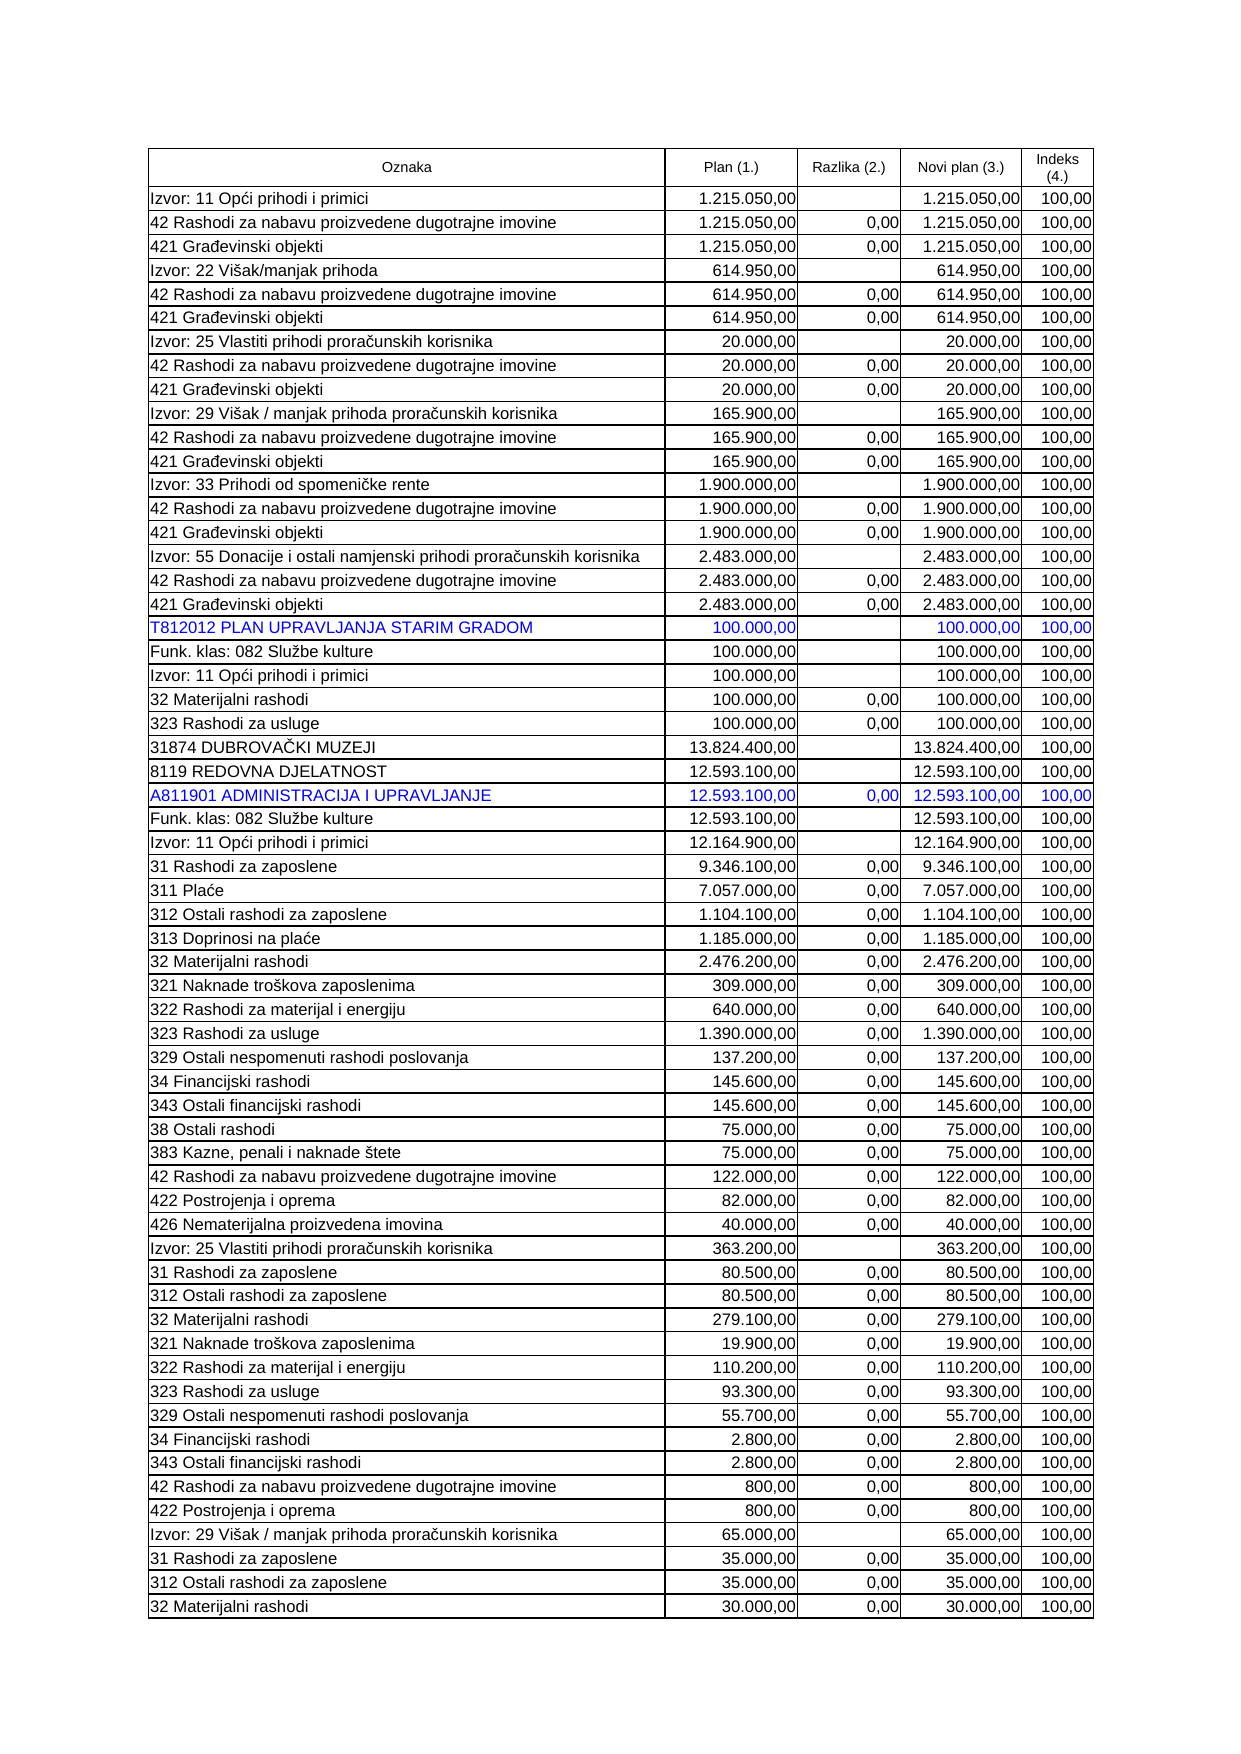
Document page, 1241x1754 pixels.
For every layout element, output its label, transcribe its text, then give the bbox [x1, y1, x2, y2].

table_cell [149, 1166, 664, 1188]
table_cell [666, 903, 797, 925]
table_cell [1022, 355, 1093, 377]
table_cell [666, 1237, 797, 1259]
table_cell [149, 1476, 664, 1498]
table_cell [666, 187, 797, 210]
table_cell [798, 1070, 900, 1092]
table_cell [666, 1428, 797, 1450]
table_header Oznaka [149, 149, 664, 186]
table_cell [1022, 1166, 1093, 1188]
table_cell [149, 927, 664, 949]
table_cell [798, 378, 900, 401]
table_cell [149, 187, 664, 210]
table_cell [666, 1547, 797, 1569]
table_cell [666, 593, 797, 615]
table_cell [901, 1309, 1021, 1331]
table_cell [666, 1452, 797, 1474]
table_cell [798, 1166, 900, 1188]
table_header Plan (1.) [666, 149, 797, 186]
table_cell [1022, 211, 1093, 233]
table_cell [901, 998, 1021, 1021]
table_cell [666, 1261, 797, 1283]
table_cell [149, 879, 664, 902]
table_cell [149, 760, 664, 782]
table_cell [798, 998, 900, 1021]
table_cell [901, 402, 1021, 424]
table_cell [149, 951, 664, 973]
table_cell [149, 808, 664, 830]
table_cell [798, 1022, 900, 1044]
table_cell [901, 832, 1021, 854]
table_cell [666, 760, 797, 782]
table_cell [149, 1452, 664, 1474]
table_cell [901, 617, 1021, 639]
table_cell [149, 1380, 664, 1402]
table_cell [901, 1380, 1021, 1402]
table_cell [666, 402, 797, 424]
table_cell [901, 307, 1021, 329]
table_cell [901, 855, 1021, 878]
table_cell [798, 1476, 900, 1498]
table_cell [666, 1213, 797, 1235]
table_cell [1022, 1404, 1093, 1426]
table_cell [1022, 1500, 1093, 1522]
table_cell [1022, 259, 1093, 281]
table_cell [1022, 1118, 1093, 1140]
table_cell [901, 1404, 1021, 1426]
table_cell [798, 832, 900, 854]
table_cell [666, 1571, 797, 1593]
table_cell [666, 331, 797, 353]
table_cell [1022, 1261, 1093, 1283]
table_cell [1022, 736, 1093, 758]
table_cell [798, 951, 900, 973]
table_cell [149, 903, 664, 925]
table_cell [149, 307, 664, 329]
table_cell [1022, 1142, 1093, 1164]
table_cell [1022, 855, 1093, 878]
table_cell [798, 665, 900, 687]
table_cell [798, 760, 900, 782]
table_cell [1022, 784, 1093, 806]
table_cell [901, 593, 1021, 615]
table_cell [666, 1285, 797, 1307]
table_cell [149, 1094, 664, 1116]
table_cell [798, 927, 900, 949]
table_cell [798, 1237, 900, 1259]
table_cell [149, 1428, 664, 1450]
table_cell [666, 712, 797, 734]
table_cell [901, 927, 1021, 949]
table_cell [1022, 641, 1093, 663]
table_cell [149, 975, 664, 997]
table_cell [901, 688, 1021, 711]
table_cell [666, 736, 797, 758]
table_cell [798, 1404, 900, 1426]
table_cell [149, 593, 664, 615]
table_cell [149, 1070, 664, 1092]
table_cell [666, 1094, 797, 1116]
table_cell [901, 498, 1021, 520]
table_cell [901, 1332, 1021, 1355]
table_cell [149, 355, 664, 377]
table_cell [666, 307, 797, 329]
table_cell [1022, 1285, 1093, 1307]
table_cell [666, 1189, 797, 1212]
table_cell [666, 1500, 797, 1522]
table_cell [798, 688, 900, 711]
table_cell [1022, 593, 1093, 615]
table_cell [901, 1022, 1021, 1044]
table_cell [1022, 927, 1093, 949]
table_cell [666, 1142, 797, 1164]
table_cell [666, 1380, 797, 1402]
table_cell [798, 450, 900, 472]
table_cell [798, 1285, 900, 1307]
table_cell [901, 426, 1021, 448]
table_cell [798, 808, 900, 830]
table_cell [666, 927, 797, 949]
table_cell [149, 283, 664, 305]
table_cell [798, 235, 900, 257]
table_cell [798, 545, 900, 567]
table_header Razlika (2.) [798, 149, 900, 186]
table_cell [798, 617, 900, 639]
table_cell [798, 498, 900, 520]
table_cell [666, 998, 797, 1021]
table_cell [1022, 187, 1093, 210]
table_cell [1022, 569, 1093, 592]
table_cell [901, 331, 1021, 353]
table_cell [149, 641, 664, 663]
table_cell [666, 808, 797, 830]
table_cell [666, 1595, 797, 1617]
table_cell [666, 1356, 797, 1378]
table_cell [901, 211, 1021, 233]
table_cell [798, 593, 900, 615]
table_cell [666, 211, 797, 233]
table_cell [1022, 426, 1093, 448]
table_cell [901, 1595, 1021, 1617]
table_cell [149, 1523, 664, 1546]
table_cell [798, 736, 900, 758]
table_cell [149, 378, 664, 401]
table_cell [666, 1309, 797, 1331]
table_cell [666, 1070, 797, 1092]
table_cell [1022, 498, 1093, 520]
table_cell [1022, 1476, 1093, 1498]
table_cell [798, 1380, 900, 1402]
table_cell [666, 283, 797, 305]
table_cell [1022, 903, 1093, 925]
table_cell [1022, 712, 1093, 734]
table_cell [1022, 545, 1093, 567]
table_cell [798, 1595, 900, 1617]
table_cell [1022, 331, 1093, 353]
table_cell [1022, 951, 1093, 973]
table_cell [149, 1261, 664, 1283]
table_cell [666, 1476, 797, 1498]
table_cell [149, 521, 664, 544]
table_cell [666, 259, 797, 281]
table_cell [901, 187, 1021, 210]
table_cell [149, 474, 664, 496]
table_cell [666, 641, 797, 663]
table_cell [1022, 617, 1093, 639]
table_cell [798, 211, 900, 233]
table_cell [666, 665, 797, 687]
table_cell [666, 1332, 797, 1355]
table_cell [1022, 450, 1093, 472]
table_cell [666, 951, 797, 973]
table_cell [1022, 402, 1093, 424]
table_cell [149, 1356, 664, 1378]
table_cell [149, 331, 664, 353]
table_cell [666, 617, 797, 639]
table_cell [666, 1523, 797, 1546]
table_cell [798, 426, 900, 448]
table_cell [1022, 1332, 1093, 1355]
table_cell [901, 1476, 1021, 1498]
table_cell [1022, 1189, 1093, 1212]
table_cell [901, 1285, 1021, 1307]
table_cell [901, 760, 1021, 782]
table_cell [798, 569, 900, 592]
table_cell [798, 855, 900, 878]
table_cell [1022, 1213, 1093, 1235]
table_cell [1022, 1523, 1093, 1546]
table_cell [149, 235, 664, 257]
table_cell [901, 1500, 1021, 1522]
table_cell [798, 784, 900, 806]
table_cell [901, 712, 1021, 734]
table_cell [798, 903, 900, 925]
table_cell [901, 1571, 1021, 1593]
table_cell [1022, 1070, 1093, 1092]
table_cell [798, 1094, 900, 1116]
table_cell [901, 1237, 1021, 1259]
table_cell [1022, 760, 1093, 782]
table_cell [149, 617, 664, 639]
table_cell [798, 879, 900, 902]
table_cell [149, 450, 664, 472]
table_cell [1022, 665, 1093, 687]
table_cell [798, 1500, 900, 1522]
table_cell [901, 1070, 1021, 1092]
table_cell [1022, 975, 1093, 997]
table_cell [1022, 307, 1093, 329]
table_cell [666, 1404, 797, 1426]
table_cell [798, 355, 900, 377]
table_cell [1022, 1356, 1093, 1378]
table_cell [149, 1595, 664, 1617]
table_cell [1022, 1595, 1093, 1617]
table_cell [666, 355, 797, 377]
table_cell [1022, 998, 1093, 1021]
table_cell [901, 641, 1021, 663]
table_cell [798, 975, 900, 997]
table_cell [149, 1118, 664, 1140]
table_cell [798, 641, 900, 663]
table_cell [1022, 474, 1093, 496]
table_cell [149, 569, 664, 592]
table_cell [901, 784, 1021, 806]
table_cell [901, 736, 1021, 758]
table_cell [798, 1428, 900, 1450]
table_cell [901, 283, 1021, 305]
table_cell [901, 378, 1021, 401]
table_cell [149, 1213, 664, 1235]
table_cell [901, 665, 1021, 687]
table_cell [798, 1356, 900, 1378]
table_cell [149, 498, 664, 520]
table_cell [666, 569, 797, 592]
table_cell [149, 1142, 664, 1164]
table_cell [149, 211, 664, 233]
table_header Novi plan (3.) [901, 149, 1021, 186]
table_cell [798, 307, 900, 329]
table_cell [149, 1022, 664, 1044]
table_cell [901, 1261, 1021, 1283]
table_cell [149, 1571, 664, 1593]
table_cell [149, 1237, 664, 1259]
table_header Indeks (4.) [1022, 149, 1093, 186]
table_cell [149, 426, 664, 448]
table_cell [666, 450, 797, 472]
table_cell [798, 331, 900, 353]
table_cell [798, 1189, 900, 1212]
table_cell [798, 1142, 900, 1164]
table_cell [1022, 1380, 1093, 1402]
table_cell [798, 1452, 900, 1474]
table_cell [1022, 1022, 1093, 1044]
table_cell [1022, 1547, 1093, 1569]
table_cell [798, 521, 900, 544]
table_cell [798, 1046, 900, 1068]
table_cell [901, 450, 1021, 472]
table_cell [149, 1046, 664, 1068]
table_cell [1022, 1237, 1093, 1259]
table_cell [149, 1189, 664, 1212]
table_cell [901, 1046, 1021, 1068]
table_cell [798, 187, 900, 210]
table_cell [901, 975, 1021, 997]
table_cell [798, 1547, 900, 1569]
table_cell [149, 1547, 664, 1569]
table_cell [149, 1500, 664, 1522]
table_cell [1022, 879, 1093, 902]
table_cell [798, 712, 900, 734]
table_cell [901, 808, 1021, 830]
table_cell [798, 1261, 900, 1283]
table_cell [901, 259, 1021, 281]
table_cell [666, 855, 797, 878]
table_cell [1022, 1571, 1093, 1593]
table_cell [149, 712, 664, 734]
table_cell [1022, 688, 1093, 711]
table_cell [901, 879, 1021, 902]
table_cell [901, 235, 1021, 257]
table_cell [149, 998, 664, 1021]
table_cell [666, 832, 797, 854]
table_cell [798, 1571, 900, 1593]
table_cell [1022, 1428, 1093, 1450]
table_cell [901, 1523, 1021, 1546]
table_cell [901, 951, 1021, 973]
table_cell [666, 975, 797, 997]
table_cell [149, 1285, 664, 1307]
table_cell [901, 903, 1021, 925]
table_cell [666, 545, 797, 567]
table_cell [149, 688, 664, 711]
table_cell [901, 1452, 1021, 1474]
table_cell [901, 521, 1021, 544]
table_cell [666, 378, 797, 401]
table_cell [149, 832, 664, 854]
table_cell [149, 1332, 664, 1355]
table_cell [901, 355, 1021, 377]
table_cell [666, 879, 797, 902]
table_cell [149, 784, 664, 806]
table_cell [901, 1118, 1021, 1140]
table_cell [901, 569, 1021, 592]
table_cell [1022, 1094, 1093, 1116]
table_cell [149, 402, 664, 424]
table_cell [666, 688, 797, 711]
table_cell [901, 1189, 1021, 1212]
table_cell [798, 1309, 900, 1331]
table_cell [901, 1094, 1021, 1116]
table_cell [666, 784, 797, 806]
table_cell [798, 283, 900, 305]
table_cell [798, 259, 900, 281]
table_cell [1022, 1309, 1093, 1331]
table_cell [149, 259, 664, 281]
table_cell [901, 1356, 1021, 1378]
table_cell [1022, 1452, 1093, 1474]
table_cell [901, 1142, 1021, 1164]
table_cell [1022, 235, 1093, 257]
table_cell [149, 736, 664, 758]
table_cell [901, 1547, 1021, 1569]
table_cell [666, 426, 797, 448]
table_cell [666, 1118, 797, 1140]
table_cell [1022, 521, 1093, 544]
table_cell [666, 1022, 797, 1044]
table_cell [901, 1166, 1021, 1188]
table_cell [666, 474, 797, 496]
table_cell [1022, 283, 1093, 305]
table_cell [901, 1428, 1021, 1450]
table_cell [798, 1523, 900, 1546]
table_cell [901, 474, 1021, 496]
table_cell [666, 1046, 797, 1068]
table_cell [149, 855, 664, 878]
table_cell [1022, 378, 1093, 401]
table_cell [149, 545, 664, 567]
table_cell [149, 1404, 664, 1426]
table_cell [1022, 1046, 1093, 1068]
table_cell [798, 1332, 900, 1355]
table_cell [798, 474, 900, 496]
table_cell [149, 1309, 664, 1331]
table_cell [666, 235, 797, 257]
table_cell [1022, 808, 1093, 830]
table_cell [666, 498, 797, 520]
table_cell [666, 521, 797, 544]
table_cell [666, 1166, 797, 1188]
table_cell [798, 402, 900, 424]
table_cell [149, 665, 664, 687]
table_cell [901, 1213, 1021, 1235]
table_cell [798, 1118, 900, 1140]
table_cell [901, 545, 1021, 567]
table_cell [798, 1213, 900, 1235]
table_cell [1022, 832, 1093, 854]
